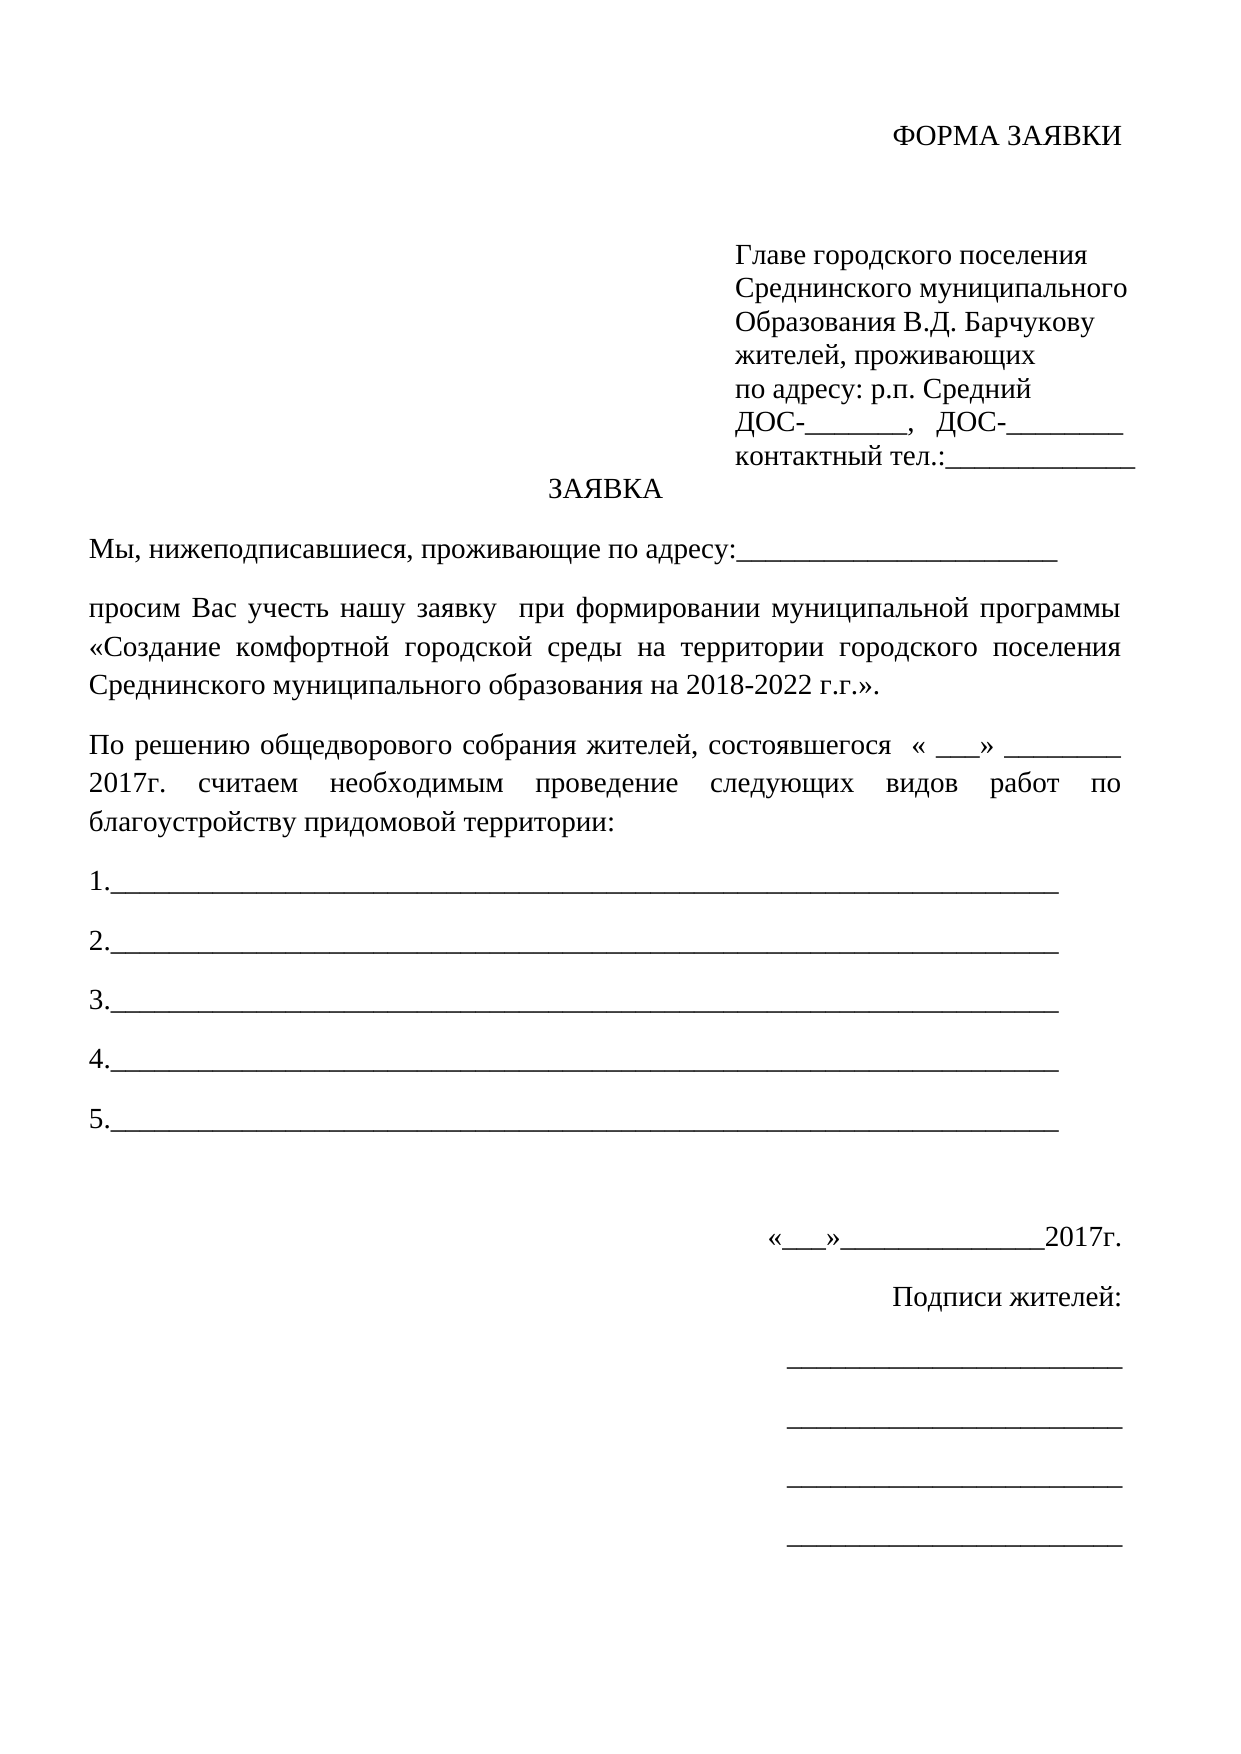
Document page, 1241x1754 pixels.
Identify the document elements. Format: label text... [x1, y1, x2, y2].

text _______________________ [89, 1457, 1122, 1491]
table_cell контактный тел.:_____________ [724, 438, 1152, 472]
text ЗАЯВКА [89, 472, 1122, 505]
table_cell Среднинского муниципального [724, 270, 1152, 304]
text _______________________ [89, 1338, 1122, 1372]
table_cell Образования В.Д. Барчукову [724, 304, 1152, 337]
text 4._________________________________________________________________ [89, 1041, 1122, 1075]
text Мы, нижеподписавшиеся, проживающие по адресу:______________________ [89, 531, 1122, 564]
text 1._________________________________________________________________ [89, 863, 1122, 897]
text Подписи жителей: [89, 1279, 1122, 1312]
text 5._________________________________________________________________ [89, 1101, 1122, 1134]
table_cell ДОС-_______, ДОС-________ [724, 405, 1152, 438]
text 3._________________________________________________________________ [89, 982, 1122, 1016]
text просим Вас учесть нашу заявку при формировании муниципальной программы «Создание комфортной городской среды на территории городского поселения Среднинского муниципального образования на 2018-2022 г.г.». [89, 590, 1122, 701]
table_cell жителей, проживающих [724, 338, 1152, 371]
table_header Главе городского поселения [724, 237, 1152, 270]
table_cell по адресу: р.п. Средний [724, 371, 1152, 404]
text «___»______________2017г. [89, 1219, 1122, 1253]
text _______________________ [89, 1398, 1122, 1431]
text По решению общедворового собрания жителей, состоявшегося « ___» ________ 2017г. считаем необходимым проведение следующих видов работ по благоустройству придомовой территории: [89, 727, 1122, 837]
text ФОРМА ЗАЯВКИ [89, 118, 1122, 152]
text 2._________________________________________________________________ [89, 923, 1122, 956]
text _______________________ [89, 1516, 1122, 1550]
